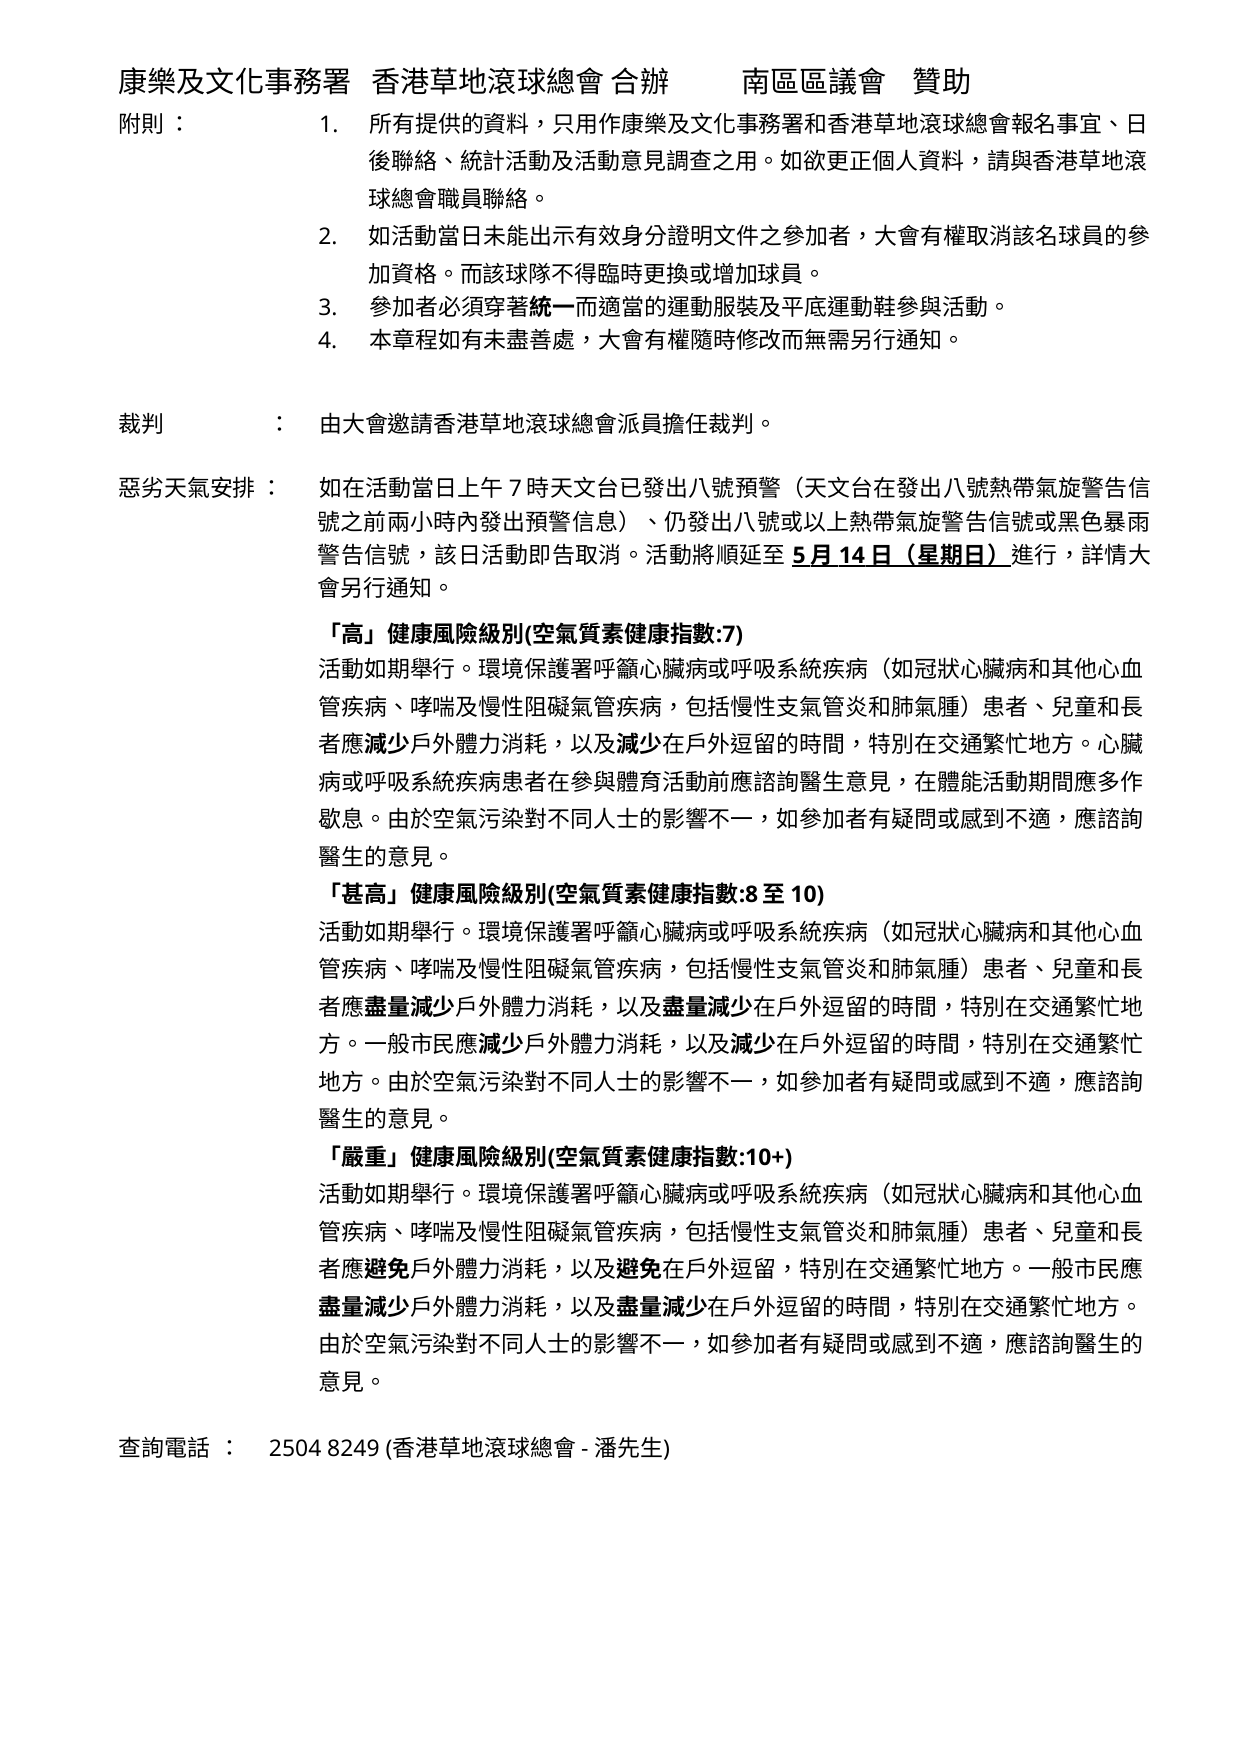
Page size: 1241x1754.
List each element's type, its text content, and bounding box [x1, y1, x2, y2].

text 查詢電話 ： 2504 8249 (香港草地滾球總會 - 先生) [118, 1430, 1152, 1464]
text 後聯絡、統計活動及活動意見調查之用。如欲更正個人資料，請與香港草地滾 [318, 139, 1152, 176]
text 「甚高」健康風險級別(空氣質素健康指數:8至10) [268, 874, 1152, 912]
text 活動如期舉行。環境保護署呼籲心臟病或呼吸系統疾病（如冠狀心臟病和其他心血管疾病、哮喘及慢性阻礙氣管疾病，包括慢性支氣管炎和肺氣腫）患者、兒童和長者應避免戶外體力消耗，以及避免在戶外逗留，特別在交通繁忙地方。一般市民應盡量減少戶外體力消耗，以及盡量減少在戶外逗留的時間，特別在交通繁忙地方。由於空氣污染對不同人士的影響不一，如參加者有疑問或感到不適，應諮詢醫生的意見。 [318, 1174, 1152, 1399]
text 2. 如活動當日未能出示有效身分證明文件之參加者，大會有權取消該名球員的參加資格。而該球隊不得臨時更換或增加球員。 [318, 214, 1152, 289]
text 「嚴重」健康風險級別(空氣質素健康指數:10+) [268, 1137, 1152, 1174]
text 4. 本章程如有未盡善處，大會有權隨時修改而無需另行通知。 [226, 322, 1152, 356]
text 活動如期舉行。環境保護署呼籲心臟病或呼吸系統疾病（如冠狀心臟病和其他心血管疾病、哮喘及慢性阻礙氣管疾病，包括慢性支氣管炎和肺氣腫）患者、兒童和長者應盡量減少戶外體力消耗，以及盡量減少在戶外逗留的時間，特別在交通繁忙地方。一般市民應減少戶外體力消耗，以及減少在戶外逗留的時間，特別在交通繁忙地方。由於空氣污染對不同人士的影響不一，如參加者有疑問或感到不適，應諮詢醫生的意見。 [318, 912, 1152, 1137]
text 附則 ： 1. 所有提供的資料，只用作康樂及文化事務署和香港草地滾球總會報名事宜、日 [118, 101, 1152, 139]
text 裁判 ： 由大會邀請香港草地滾球總會派員擔任裁判。 [118, 406, 1152, 439]
text 球總會職員聯絡。 [318, 176, 1152, 214]
text 「高」健康風險級別(空氣質素健康指數:7) [285, 616, 1152, 649]
text 活動如期舉行。環境保護署呼籲心臟病或呼吸系統疾病（如冠狀心臟病和其他心血管疾病、哮喘及慢性阻礙氣管疾病，包括慢性支氣管炎和肺氣腫）患者、兒童和長者應減少戶外體力消耗，以及減少在戶外逗留的時間，特別在交通繁忙地方。心臟病或呼吸系統疾病患者在參與體育活動前應諮詢醫生意見，在體能活動期間應多作歇息。由於空氣污染對不同人士的影響不一，如參加者有疑問或感到不適，應諮詢醫生的意見。 [318, 649, 1152, 874]
text 惡劣天氣安排 ： 如在活動當日上午7時天文台已發出八號預警（天文台在發出八號熱帶氣旋警告信號之前兩小時內發出預警信息）、仍發出八號或以上熱帶氣旋警告信號或黑色暴雨警告信號，該日活動即告取消。活動將順延至5月14日（星期日）進行，詳情大會另行通知。 [118, 470, 1152, 603]
text 3. 參加者必須穿著統一而適當的運動服裝及平底運動鞋參與活動。 [226, 289, 1152, 322]
